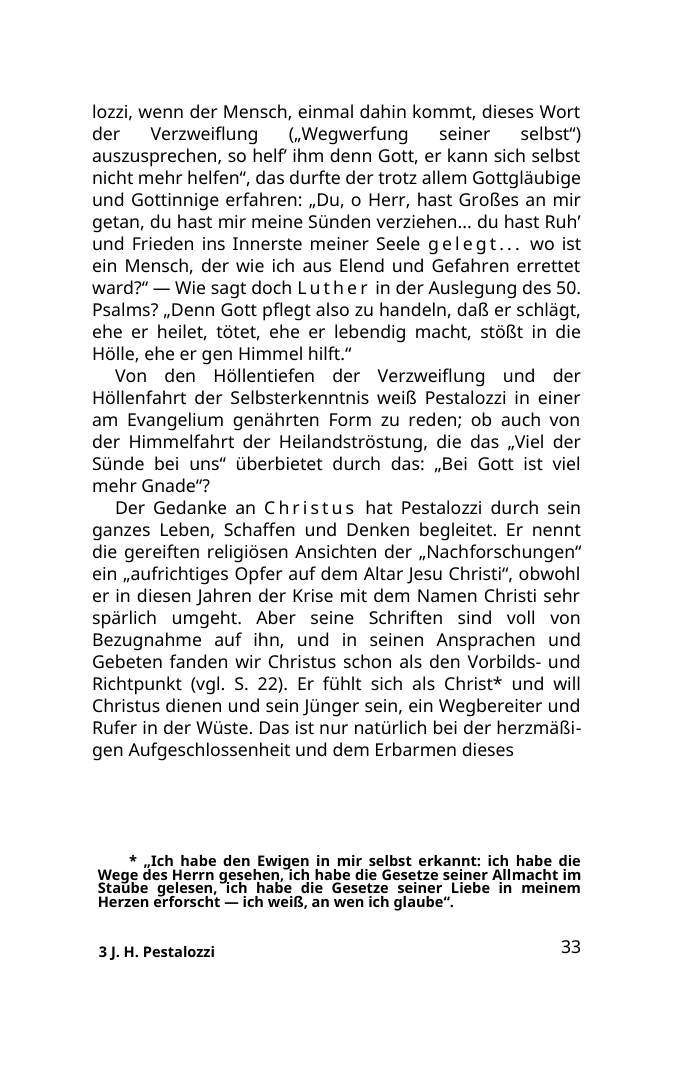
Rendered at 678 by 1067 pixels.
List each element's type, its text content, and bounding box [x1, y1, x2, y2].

text * „Ich habe den Ewigen in mir selbst erkannt: ich habe die Wege des Herrn gesehen, ich habe die Gesetze seiner Allmacht im Staube gelesen, ich habe die Gesetze seiner Liebe in meinem Herzen erforscht — ich weiß, an wen ich glaube“. [98, 856, 581, 910]
text 3 J. H. Pestalozzi [99, 946, 215, 960]
text 33 [561, 939, 581, 957]
text lozzi, wenn der Mensch, einmal dahin kommt, dieses Wort der Verzweiflung („Wegwerfung seiner selbst“) auszusprechen, so helf’ ihm denn Gott, er kann sich selbst nicht mehr helfen“, das durfte der trotz allem Gottgläubige und Gottinnige erfahren: „Du, o Herr, hast Großes an mir getan, du hast mir meine Sünden verziehen... du hast Ruh’ und Frieden ins Innerste meiner Seele gelegt... wo ist ein Mensch, der wie ich aus Elend und Gefahren errettet ward?“ — Wie sagt doch Luther in der Auslegung des 50. Psalms? „Denn Gott pflegt also zu handeln, daß er schlägt, ehe er heilet, tötet, ehe er lebendig macht, stößt in die Hölle, ehe er gen Himmel hilft.“ [92, 101, 581, 365]
text Von den Höllentiefen der Verzweiflung und der Höllenfahrt der Selbsterkenntnis weiß Pestalozzi in einer am Evangelium genährten Form zu reden; ob auch von der Himmelfahrt der Heilandströstung, die das „Viel der Sünde bei uns“ überbietet durch das: „Bei Gott ist viel mehr Gnade“? [92, 365, 581, 497]
text Der Gedanke an Christus hat Pestalozzi durch sein ganzes Leben, Schaffen und Denken begleitet. Er nennt die gereiften religiösen Ansichten der „Nachforschungen“ ein „aufrichtiges Opfer auf dem Altar Jesu Christi“, obwohl er in diesen Jahren der Krise mit dem Namen Christi sehr spärlich umgeht. Aber seine Schriften sind voll von Bezugnahme auf ihn, und in seinen Ansprachen und Gebeten fanden wir Christus schon als den Vorbilds- und Richtpunkt (vgl. S. 22). Er fühlt sich als Christ* und will Christus dienen und sein Jünger sein, ein Wegbereiter und Rufer in der Wüste. Das ist nur natürlich bei der herzmäßigen Aufgeschlossenheit und dem Erbarmen dieses [92, 497, 581, 761]
